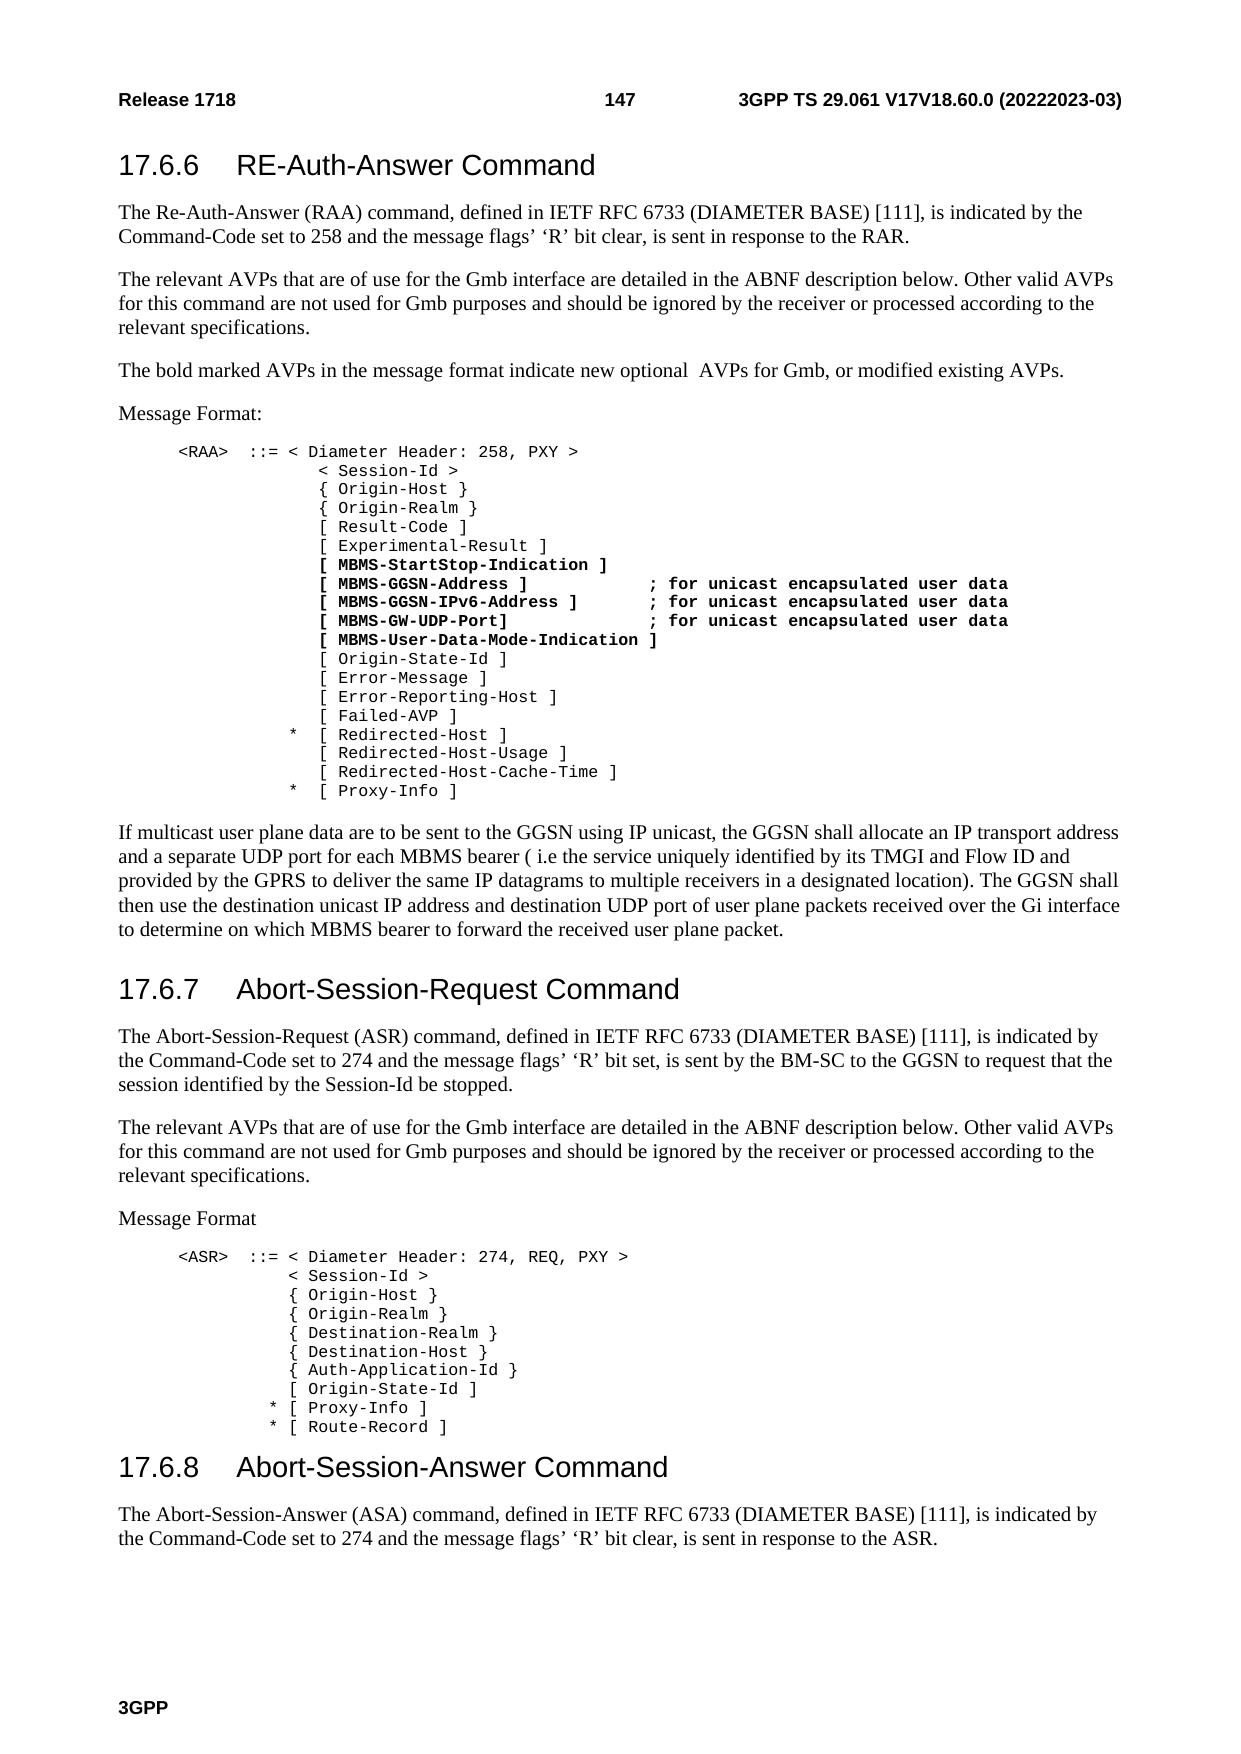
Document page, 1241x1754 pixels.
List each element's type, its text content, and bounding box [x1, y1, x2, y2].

text [ Experimental-Result ] [118, 537, 1122, 556]
text * [ Route-Record ] [118, 1418, 1122, 1437]
text [ MBMS-GGSN-Address ] ; for unicast encapsulated user data [118, 575, 1122, 594]
text [ Origin-State-Id ] [118, 651, 1122, 669]
text < Session-Id > [118, 462, 1122, 481]
text [ Redirected-Host-Usage ] [118, 745, 1122, 764]
text <ASR> ::= < Diameter Header: 274, REQ, PXY > [118, 1249, 1122, 1268]
text The Abort-Session-Request (ASR) command, defined in IETF RFC 6733 (DIAMETER BASE) [111], is indicated by the Command-Code set to 274 and the message flags’ ‘R’ bit set, is sent by the BM-SC to the GGSN to request that the session identified by the Session-Id be stopped. [118, 1024, 1122, 1096]
text The relevant AVPs that are of use for the Gmb interface are detailed in the ABNF description below. Other valid AVPs for this command are not used for Gmb purposes and should be ignored by the receiver or processed according to the relevant specifications. [118, 1115, 1122, 1187]
text { Destination-Realm } [118, 1324, 1122, 1343]
text The bold marked AVPs in the message format indicate new optional AVPs for Gmb, or modified existing AVPs. [118, 358, 1122, 382]
text { Origin-Host } [118, 1287, 1122, 1305]
text Message Format: [118, 400, 1122, 424]
text The Re-Auth-Answer (RAA) command, defined in IETF RFC 6733 (DIAMETER BASE) [111], is indicated by the Command-Code set to 258 and the message flags’ ‘R’ bit clear, is sent in response to the RAR. [118, 200, 1122, 248]
text [ Error-Reporting-Host ] [118, 688, 1122, 707]
text * [ Proxy-Info ] [118, 1400, 1122, 1418]
text The relevant AVPs that are of use for the Gmb interface are detailed in the ABNF description below. Other valid AVPs for this command are not used for Gmb purposes and should be ignored by the receiver or processed according to the relevant specifications. [118, 267, 1122, 339]
text [ MBMS-User-Data-Mode-Indication ] [118, 632, 1122, 651]
text <RAA> ::= < Diameter Header: 258, PXY > [118, 443, 1122, 462]
text [ Error-Message ] [118, 669, 1122, 688]
subtitle 17.6.8 Abort-Session-Answer Command [118, 1450, 1122, 1483]
text { Origin-Host } [118, 481, 1122, 500]
text The Abort-Session-Answer (ASA) command, defined in IETF RFC 6733 (DIAMETER BASE) [111], is indicated by the Command-Code set to 274 and the message flags’ ‘R’ bit clear, is sent in response to the ASR. [118, 1502, 1122, 1550]
text < Session-Id > [118, 1268, 1122, 1287]
text { Auth-Application-Id } [118, 1362, 1122, 1381]
text [ Origin-State-Id ] [118, 1381, 1122, 1400]
text { Origin-Realm } [118, 500, 1122, 519]
text [ Redirected-Host-Cache-Time ] [118, 764, 1122, 783]
subtitle 17.6.6 RE-Auth-Answer Command [118, 147, 1122, 181]
text [ Result-Code ] [118, 519, 1122, 537]
text * [ Redirected-Host ] [118, 726, 1122, 745]
text { Destination-Host } [118, 1343, 1122, 1362]
text [ Failed-AVP ] [118, 707, 1122, 726]
text * [ Proxy-Info ] [118, 783, 1122, 801]
text [ MBMS-GGSN-IPv6-Address ] ; for unicast encapsulated user data [118, 594, 1122, 613]
text Message Format [118, 1206, 1122, 1230]
text { Origin-Realm } [118, 1305, 1122, 1324]
text [ MBMS-GW-UDP-Port] ; for unicast encapsulated user data [118, 613, 1122, 632]
text [ MBMS-StartStop-Indication ] [118, 556, 1122, 575]
text If multicast user plane data are to be sent to the GGSN using IP unicast, the GGSN shall allocate an IP transport address and a separate UDP port for each MBMS bearer ( i.e the service uniquely identified by its TMGI and Flow ID and provided by the GPRS to deliver the same IP datagrams to multiple receivers in a designated location). The GGSN shall then use the destination unicast IP address and destination UDP port of user plane packets received over the Gi interface to determine on which MBMS bearer to forward the received user plane packet. [118, 820, 1122, 941]
subtitle 17.6.7 Abort-Session-Request Command [118, 972, 1122, 1005]
